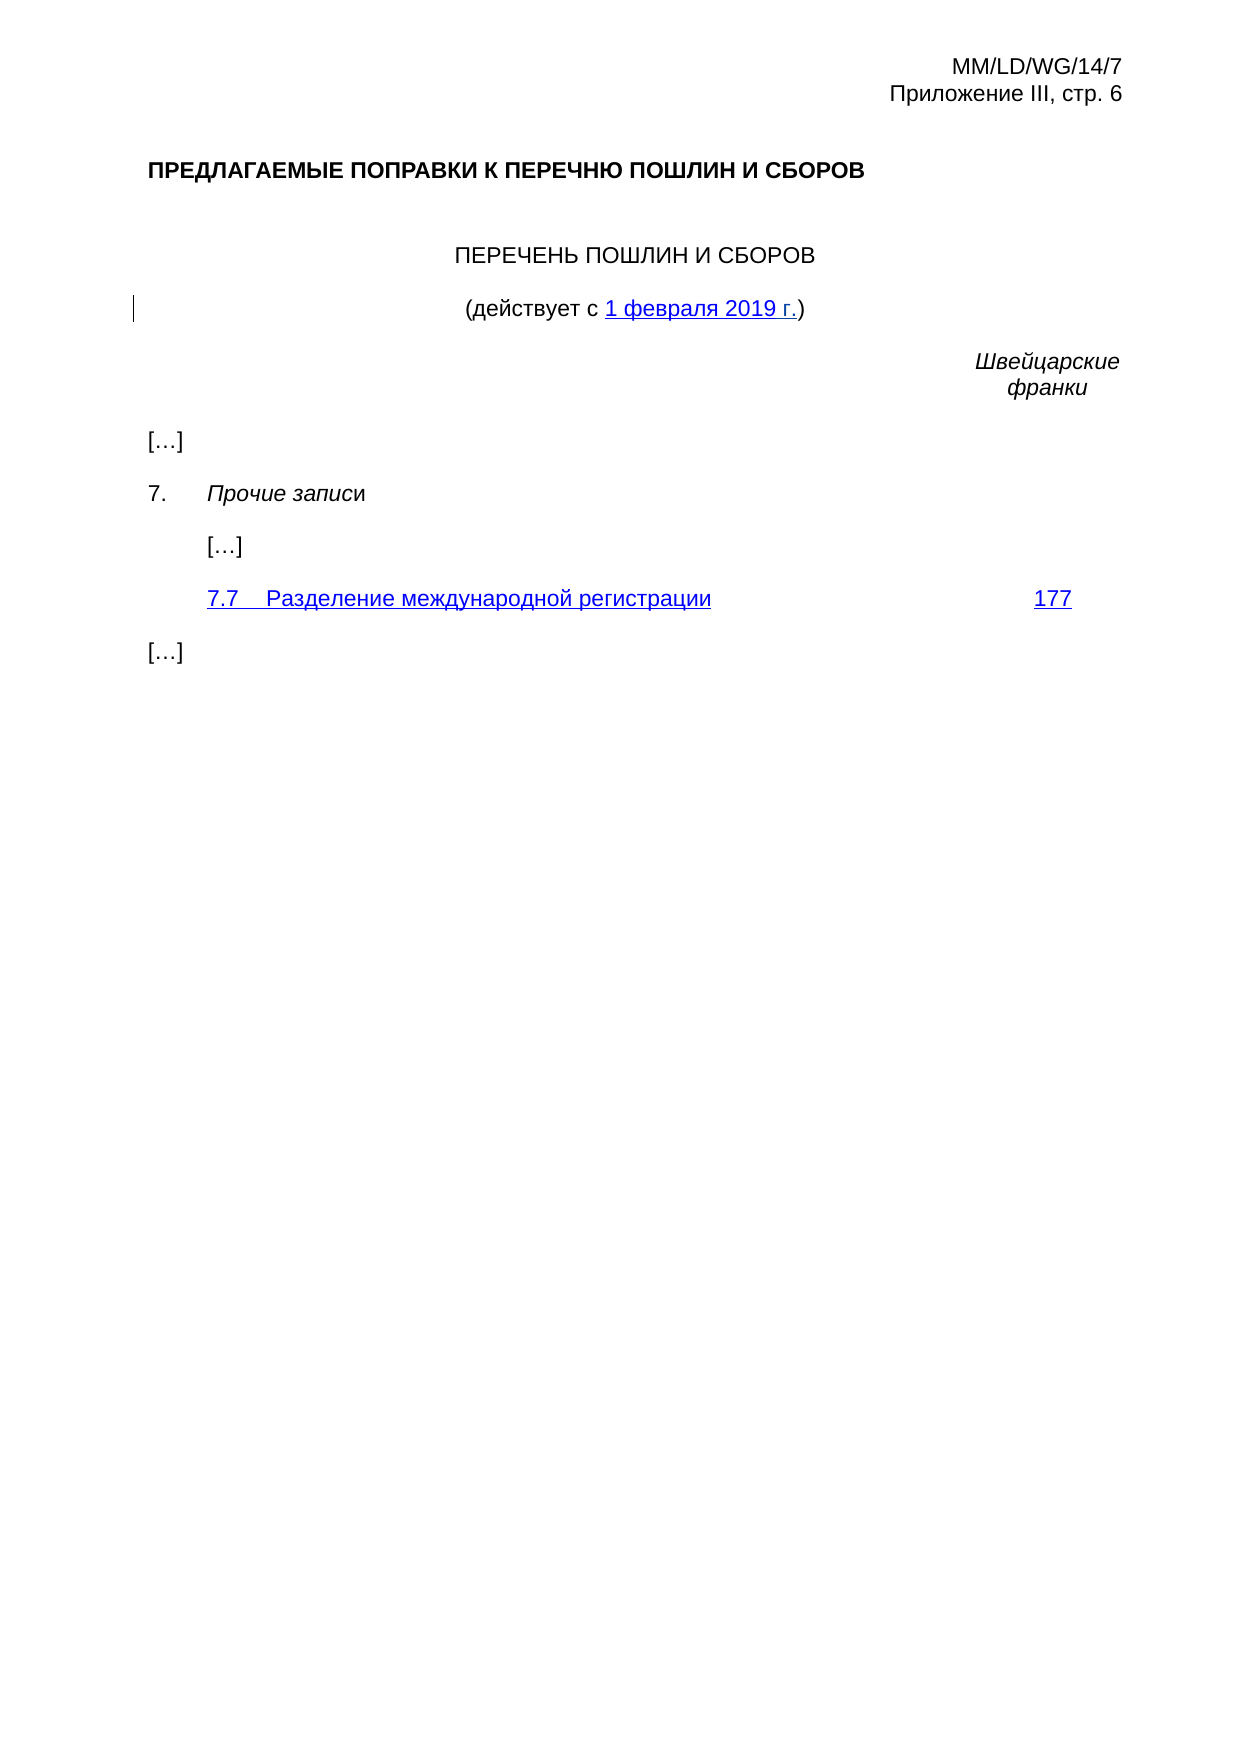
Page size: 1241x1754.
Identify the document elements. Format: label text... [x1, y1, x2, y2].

text ПЕРЕЧЕНЬ ПОШЛИН И СБОРОВ [148, 242, 1122, 269]
text 7. Прочие записи [148, 480, 1122, 506]
text 7.7 Разделение международной регистрации 177 [207, 585, 1122, 611]
text […] [148, 427, 1122, 453]
text (действует с 1 февраля 2019) [148, 295, 1122, 322]
text […] [148, 532, 1122, 559]
subtitle предлагаемые поправки к перечню пошлин и сборов [148, 157, 1122, 183]
text Швейцарские франки [973, 348, 1122, 401]
text […] [148, 638, 1122, 664]
